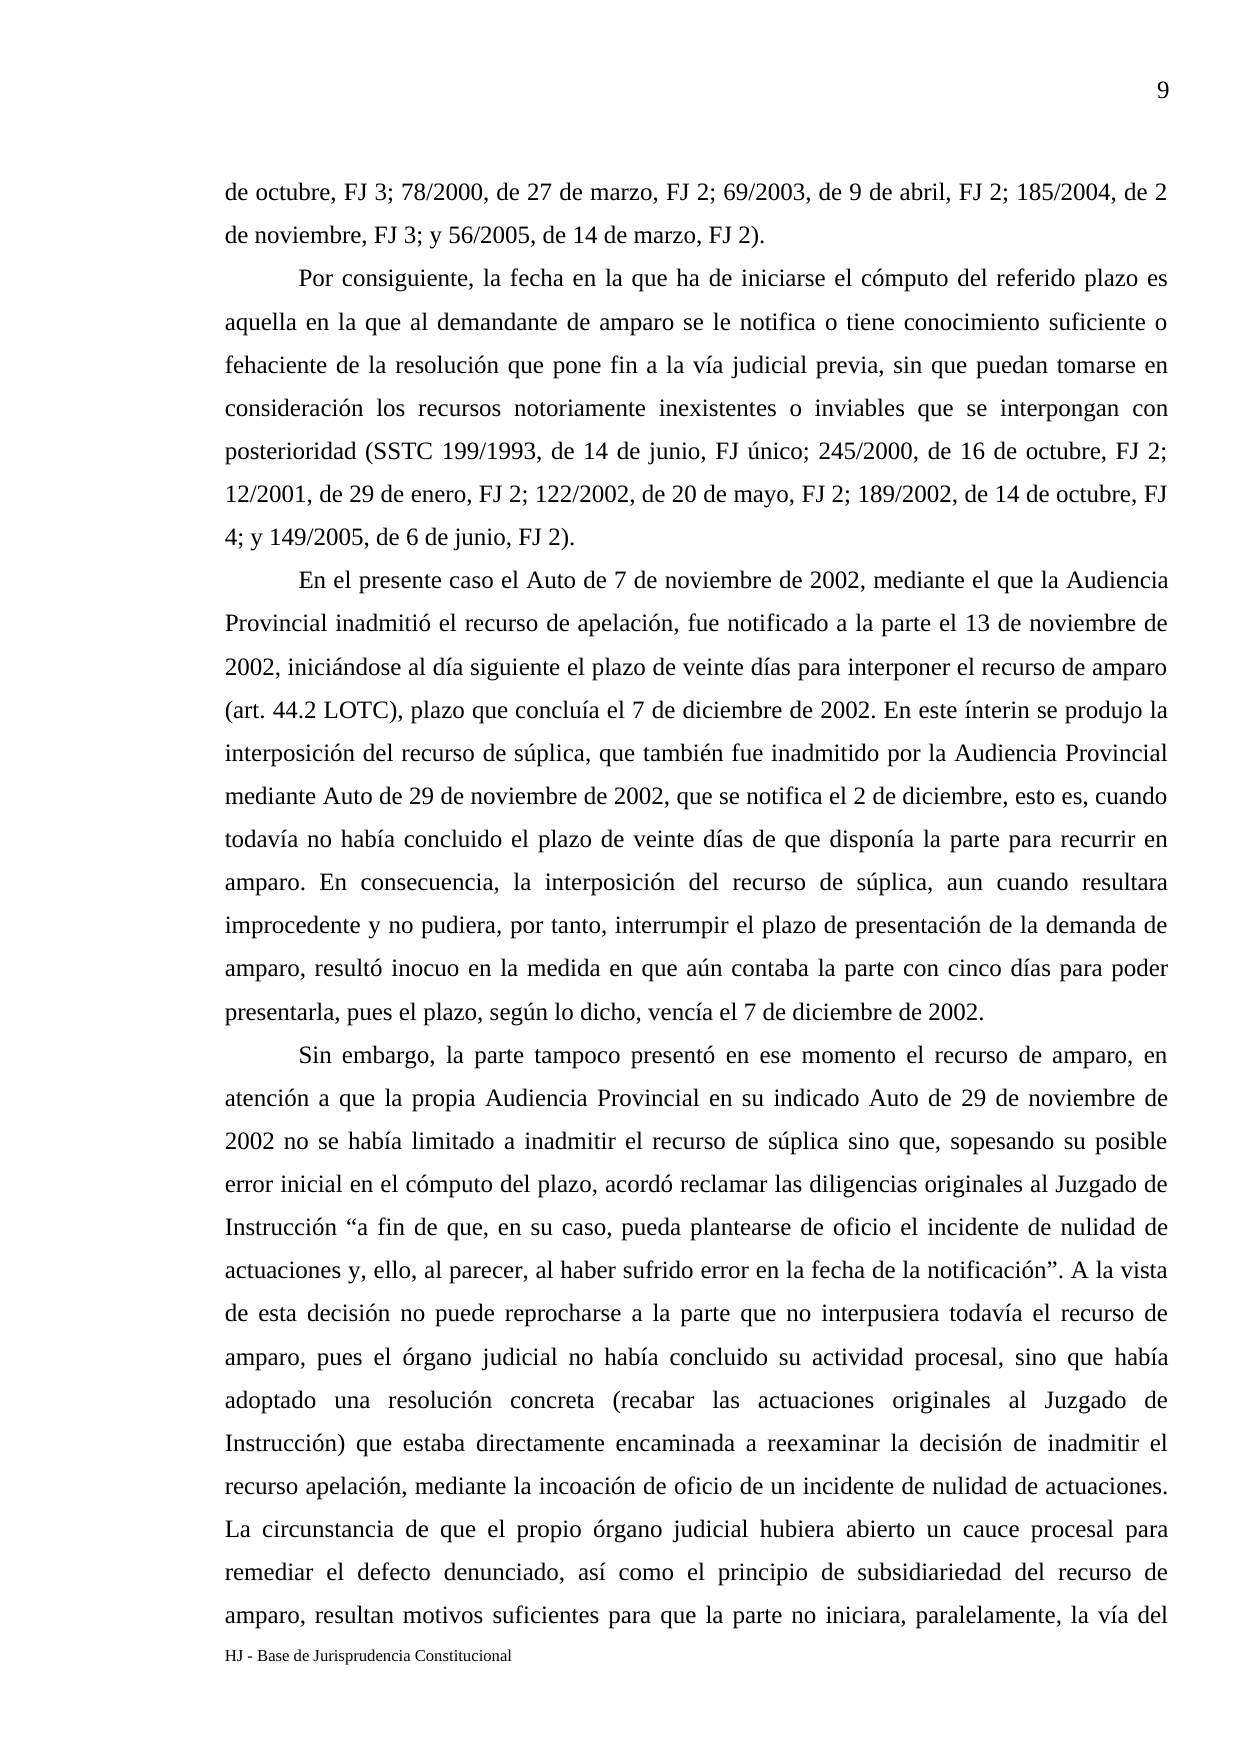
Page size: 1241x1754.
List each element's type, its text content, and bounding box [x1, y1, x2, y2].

text Por consiguiente, la fecha en la que ha de iniciarse el cómputo del referido plazo es aquella en la que al demandante de amparo se le notifica o tiene conocimiento suficiente o fehaciente de la resolución que pone fin a la vía judicial previa, sin que puedan tomarse en consideración los recursos notoriamente inexistentes o inviables que se interpongan con posterioridad (SSTC 199/1993, de 14 de junio, FJ único; 245/2000, de 16 de octubre, FJ 2; 12/2001, de 29 de enero, FJ 2; 122/2002, de 20 de mayo, FJ 2; 189/2002, de 14 de octubre, FJ 4; y 149/2005, de 6 de junio, FJ 2). [224, 263, 1169, 551]
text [224, 1040, 1169, 1629]
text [224, 177, 1169, 249]
text En el presente caso el Auto de 7 de noviembre de 2002, mediante el que la Audiencia Provincial inadmitió el recurso de apelación, fue notificado a la parte el 13 de noviembre de 2002, iniciándose al día siguiente el plazo de veinte días para interponer el recurso de amparo (art. 44.2 LOTC), plazo que concluía el 7 de diciembre de 2002. En este ínterin se produjo la interposición del recurso de súplica, que también fue inadmitido por la Audiencia Provincial mediante Auto de 29 de noviembre de 2002, que se notifica el 2 de diciembre, esto es, cuando todavía no había concluido el plazo de veinte días de que disponía la parte para recurrir en amparo. En consecuencia, la interposición del recurso de súplica, aun cuando resultara improcedente y no pudiera, por tanto, interrumpir el plazo de presentación de la demanda de amparo, resultó inocuo en la medida en que aún contaba la parte con cinco días para poder presentarla, pues el plazo, según lo dicho, vencía el 7 de diciembre de 2002. [224, 565, 1169, 1025]
